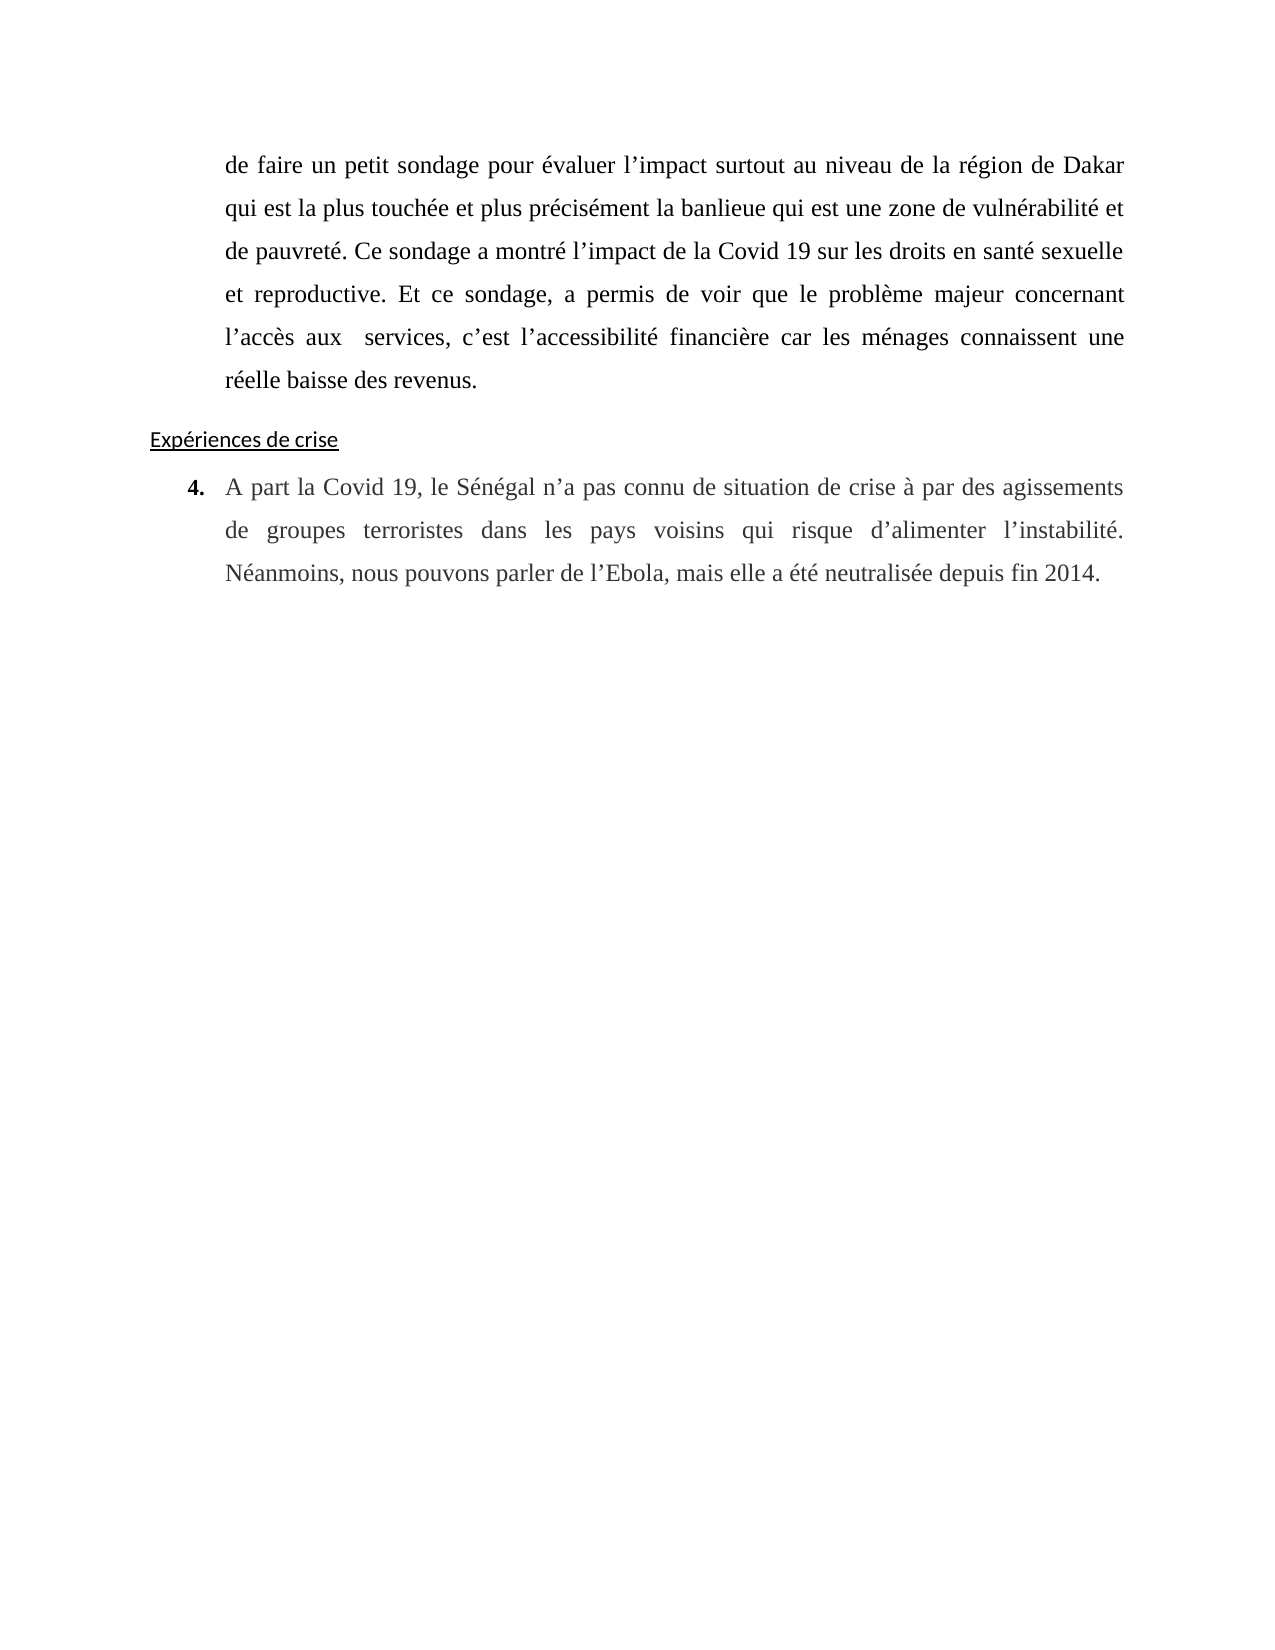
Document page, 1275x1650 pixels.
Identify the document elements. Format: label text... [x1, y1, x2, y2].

list A part la Covid 19, le Sénégal n’a pas connu de situation de crise à par des agissements de groupes terroristes dans les pays voisins qui risque d’alimenter l’instabilité. Néanmoins, nous pouvons parler de l’Ebola, mais elle a été neutralisée depuis fin 2014. [187, 472, 1125, 587]
text Expériences de crise [150, 425, 1125, 453]
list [187, 150, 1125, 394]
